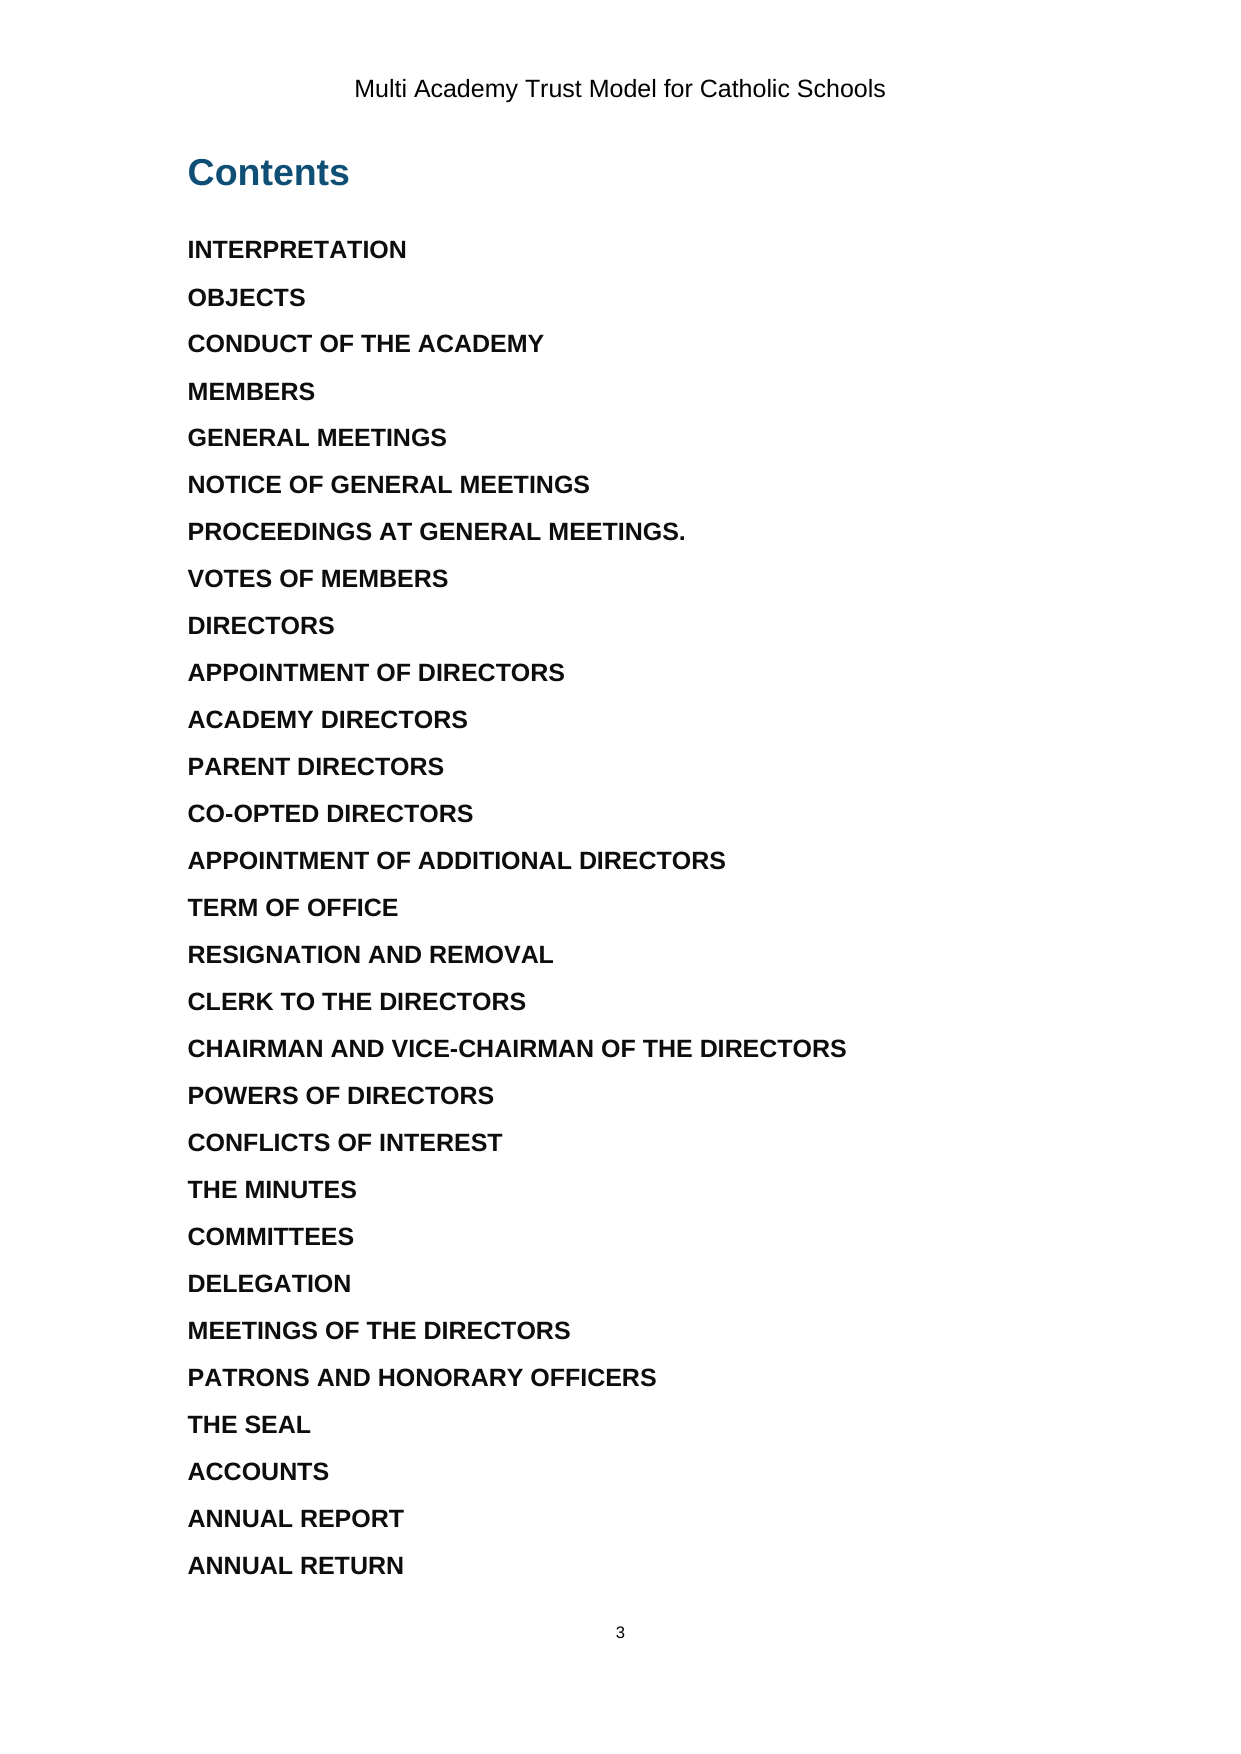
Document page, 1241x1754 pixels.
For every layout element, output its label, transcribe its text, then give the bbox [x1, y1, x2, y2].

text PROCEEDINGS AT GENERAL MEETINGS. 29 [187, 517, 1053, 546]
text TERM OF OFFICE 40 [187, 893, 1053, 922]
text ACCOUNTS 54 [187, 1457, 1053, 1486]
text DIRECTORS 34 [187, 611, 1053, 640]
text RESIGNATION AND REMOVAL 40 [187, 940, 1053, 969]
text Contents [187, 150, 1053, 193]
text THE SEAL 53 [187, 1410, 1053, 1439]
text INTERPRETATION 5 [187, 236, 1053, 264]
text PARENT DIRECTORS 37 [187, 752, 1053, 781]
text ACADEMY DIRECTORS 36 [187, 705, 1053, 734]
text CONDUCT OF THE ACADEMY 12 [187, 329, 1053, 358]
text MEMBERS 25 [187, 376, 1053, 405]
text OBJECTS 11 [187, 282, 1053, 311]
text DELEGATION 48 [187, 1269, 1053, 1298]
text COMMITTEES 46 [187, 1222, 1053, 1251]
text THE MINUTES 46 [187, 1175, 1053, 1204]
text ANNUAL RETURN 54 [187, 1551, 1053, 1580]
text CONFLICTS OF INTEREST 45 [187, 1128, 1053, 1157]
text CHAIRMAN AND VICE-CHAIRMAN OF THE DIRECTORS 43 [187, 1034, 1053, 1063]
text PATRONS AND HONORARY OFFICERS 53 [187, 1363, 1053, 1392]
text APPOINTMENT OF ADDITIONAL DIRECTORS 39 [187, 846, 1053, 875]
text CLERK TO THE DIRECTORS 42 [187, 987, 1053, 1016]
text CO-OPTED DIRECTORS 39 [187, 799, 1053, 828]
text ANNUAL REPORT 54 [187, 1504, 1053, 1533]
text APPOINTMENT OF DIRECTORS 35 [187, 658, 1053, 687]
text VOTES OF MEMBERS 31 [187, 564, 1053, 593]
text POWERS OF DIRECTORS 44 [187, 1081, 1053, 1110]
text GENERAL MEETINGS 28 [187, 423, 1053, 452]
text MEETINGS OF THE DIRECTORS 49 [187, 1316, 1053, 1345]
text NOTICE OF GENERAL MEETINGS 28 [187, 470, 1053, 499]
